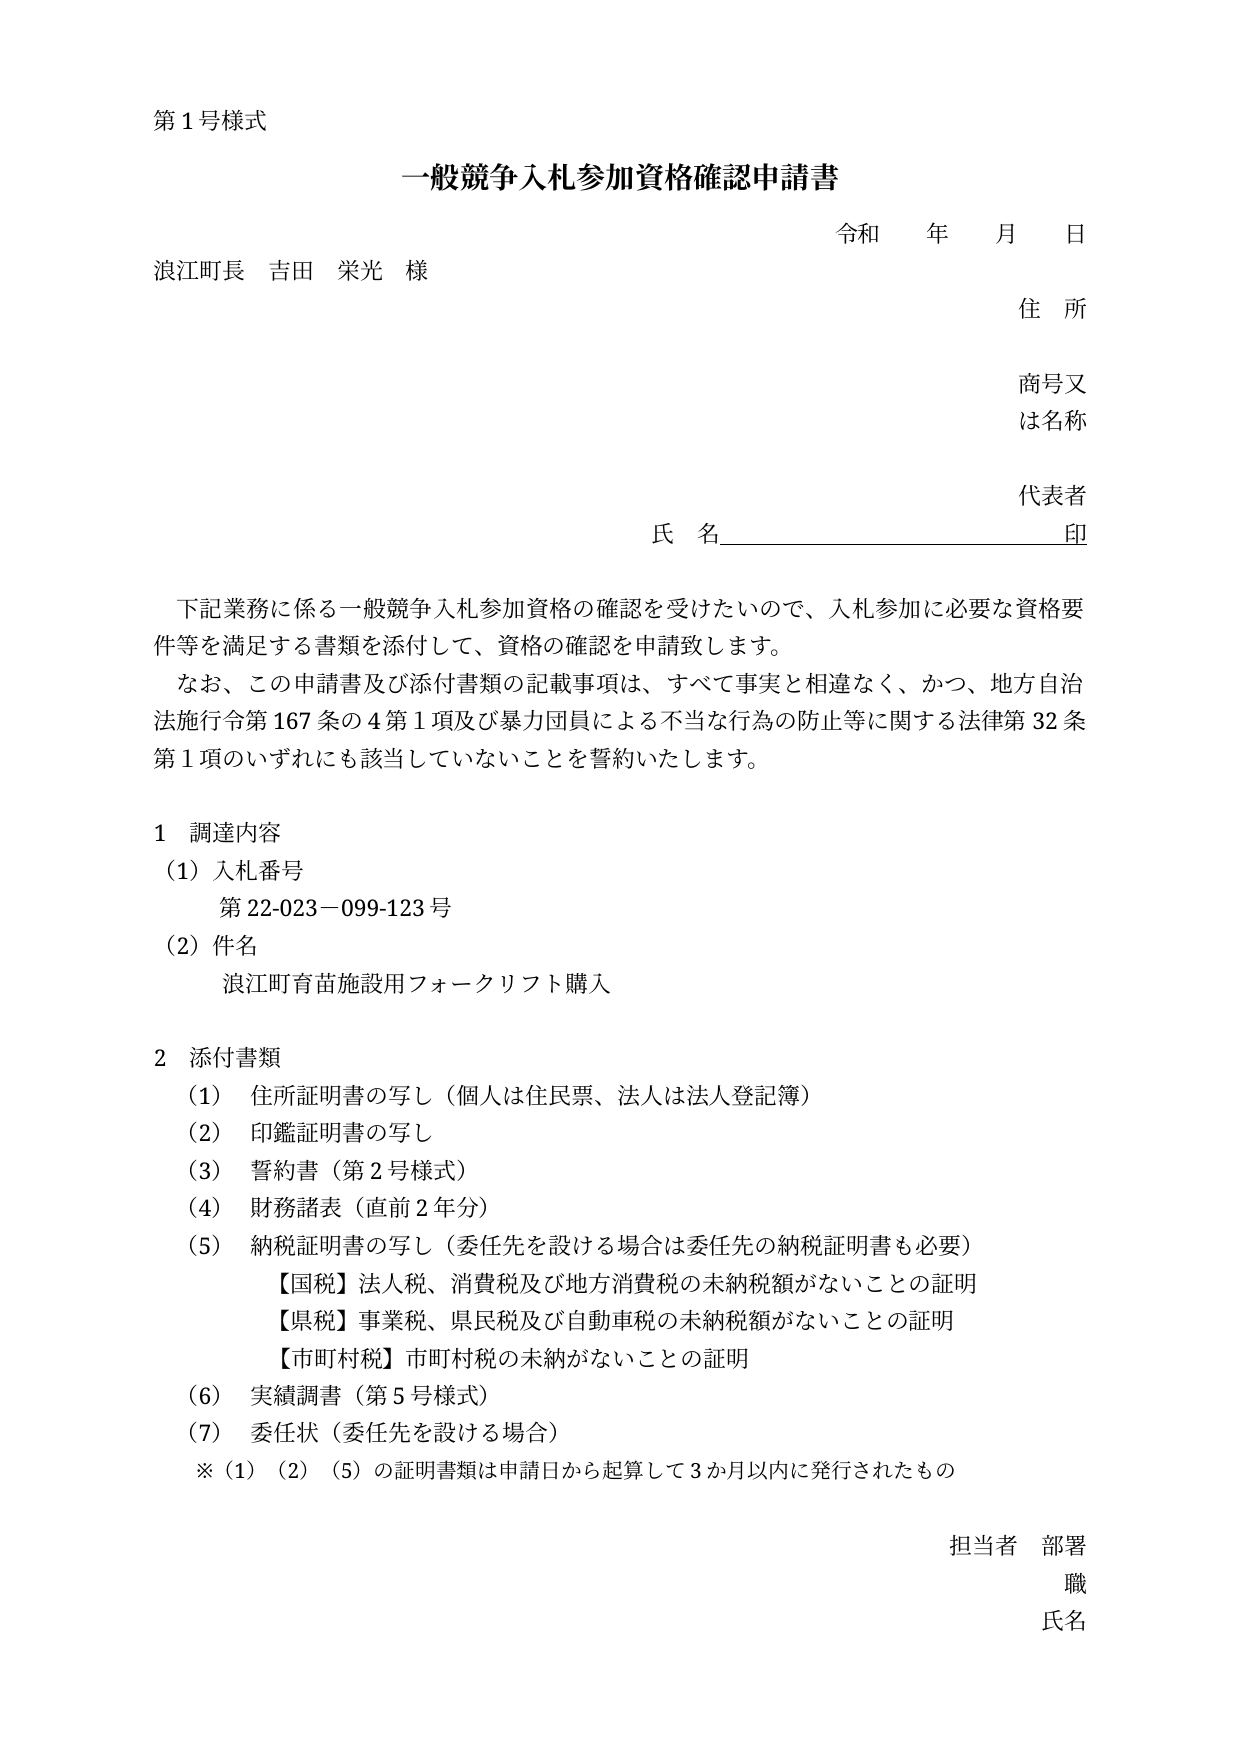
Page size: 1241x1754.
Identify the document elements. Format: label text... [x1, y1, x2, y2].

text ※（1）（2）（5）の証明書類は申請日から起算して3か月以内に発行されたもの [175, 1451, 1087, 1488]
text 【市町村税】市町村税の未納がないことの証明 [153, 1338, 1087, 1376]
text 担当者 部署 [508, 1526, 1087, 1563]
text 1 調達内容 [153, 813, 1087, 851]
text 【県税】事業税、県民税及び自動車税の未納税額がないことの証明 [175, 1301, 1087, 1338]
text 商号又 [153, 363, 1087, 401]
text 2 添付書類 [153, 1038, 1087, 1076]
list 実績調書（第5号様式） [175, 1376, 1087, 1413]
list 誓約書（第2号様式） [175, 1151, 1087, 1188]
text 下記業務に係る一般競争入札参加資格の確認を受けたいので、入札参加に必要な資格要件等を満足する書類を添付して、資格の確認を申請致します。 [153, 588, 1087, 663]
list 財務諸表（直前2年分） [175, 1188, 1087, 1226]
text 氏名 [597, 1601, 1087, 1638]
text 一般競争入札参加資格確認申請書 [153, 138, 1087, 213]
text 氏 名 印 [153, 513, 1087, 551]
text 令和 年 月 日 [153, 213, 1087, 251]
text 第22-023－099-123号 [219, 888, 1087, 926]
text は名称 [153, 401, 1087, 438]
text 住 所 [153, 288, 1087, 326]
text 第1号様式 [153, 101, 1087, 138]
list 印鑑証明書の写し [175, 1113, 1087, 1151]
list 納税証明書の写し（委任先を設ける場合は委任先の納税証明書も必要） [175, 1226, 1087, 1263]
text 職 [597, 1563, 1087, 1601]
text （2）件名 [153, 926, 1087, 963]
list 委任状（委任先を設ける場合） [175, 1413, 1087, 1451]
text 代表者 [153, 476, 1087, 513]
list 住所証明書の写し（個人は住民票、法人は法人登記簿） [175, 1076, 1087, 1113]
text 浪江町育苗施設用フォークリフト購入 [154, 963, 1087, 1001]
text なお、この申請書及び添付書類の記載事項は、すべて事実と相違なく、かつ、地方自治法施行令第167 条の4第１項及び暴力団員による不当な行為の防止等に関する法律第32 条第１項のいずれにも該当していないことを誓約いたします。 [153, 663, 1087, 776]
text 【国税】法人税、消費税及び地方消費税の未納税額がないことの証明 [175, 1263, 1087, 1301]
text 浪江町長 吉田 栄光 様 [153, 251, 1087, 288]
text （1）入札番号 [153, 851, 1087, 888]
